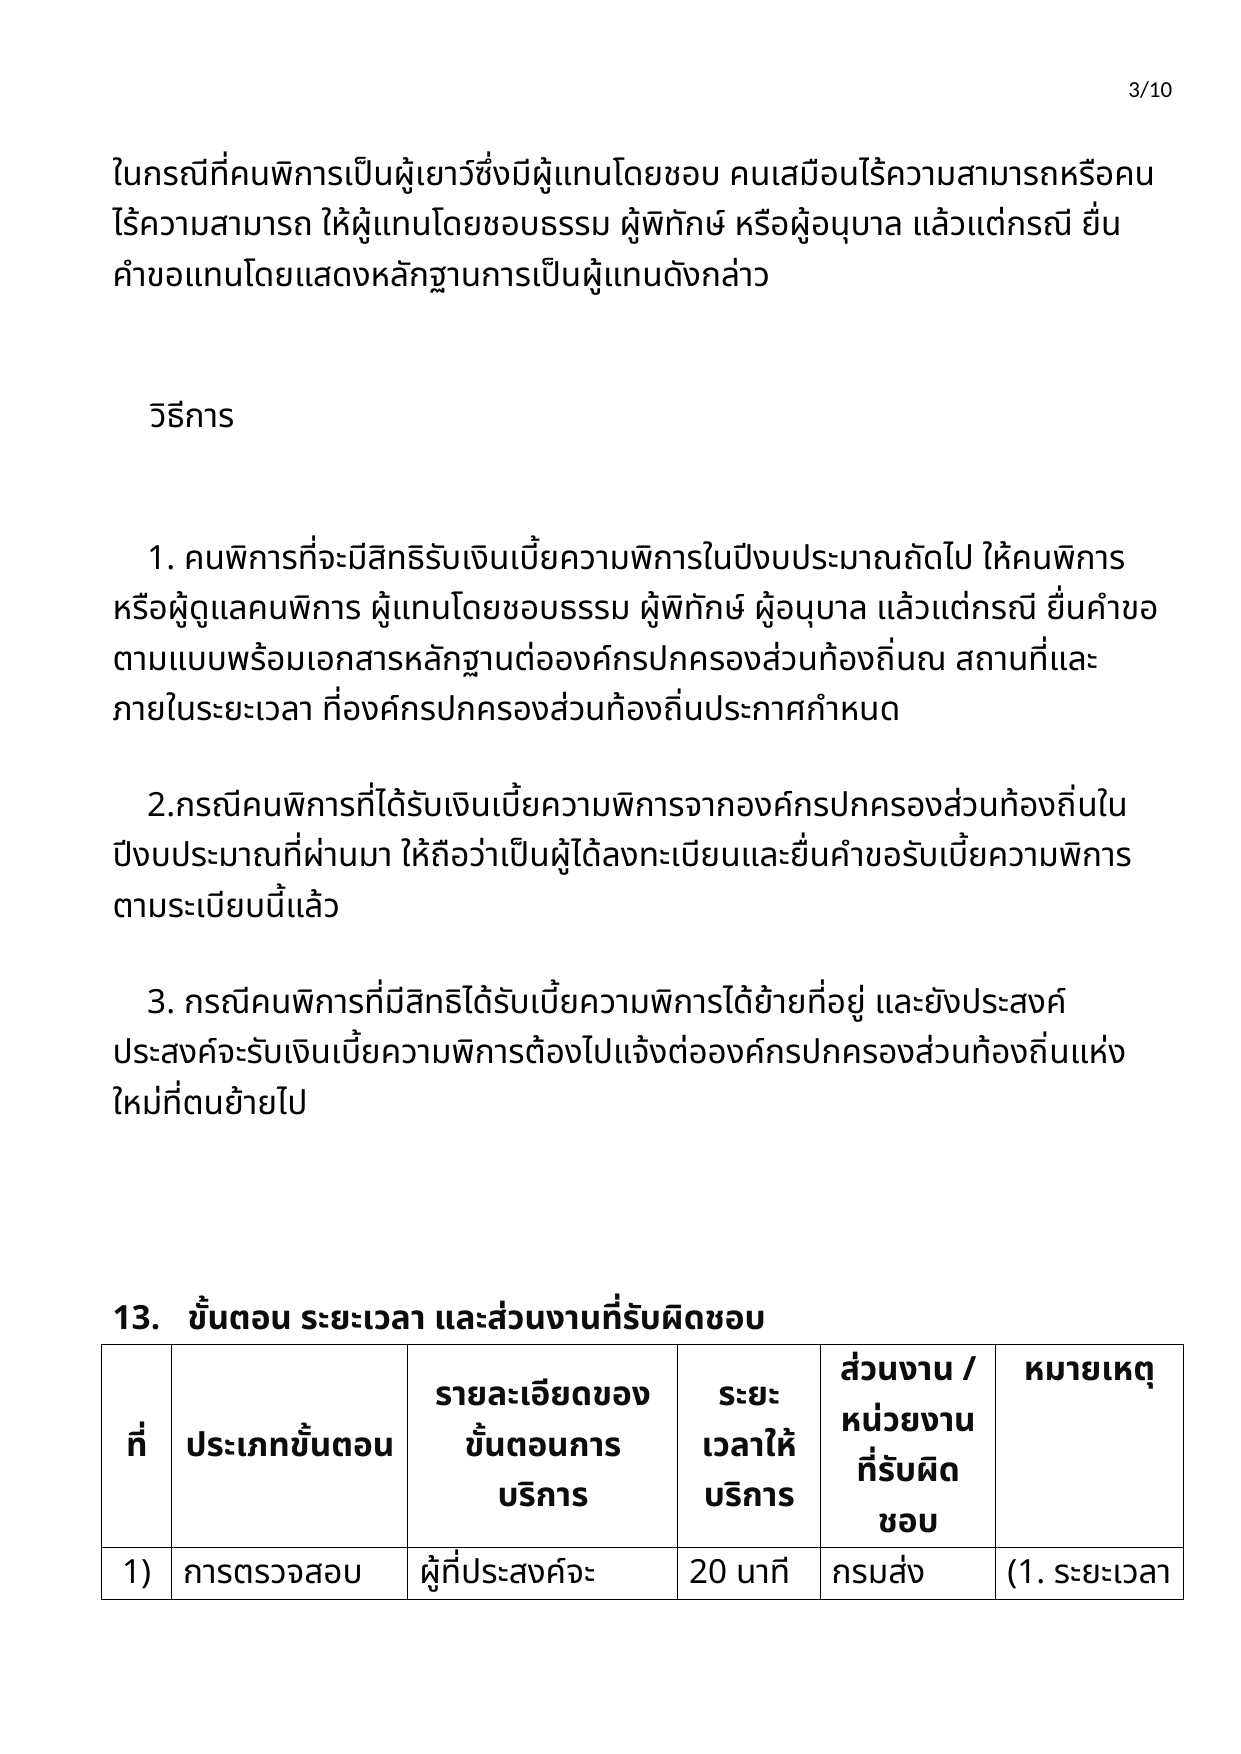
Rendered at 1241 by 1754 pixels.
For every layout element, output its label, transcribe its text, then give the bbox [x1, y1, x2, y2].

table_cell 20 นาที [678, 1548, 820, 1599]
table_header ส่วนงาน / หน่วยงานที่รับผิดชอบ [821, 1345, 995, 1547]
table_header ระยะเวลาให้บริการ [678, 1345, 820, 1547]
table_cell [408, 1548, 677, 1599]
table_cell 1) [102, 1548, 171, 1599]
table_cell การตรวจสอบเอกสาร [172, 1548, 407, 1599]
table_header ประเภทขั้นตอน [172, 1345, 407, 1547]
table_header รายละเอียดของขั้นตอนการบริการ [408, 1345, 677, 1547]
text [112, 150, 1172, 1248]
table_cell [996, 1548, 1183, 1599]
table_header หมายเหตุ [996, 1345, 1183, 1547]
table_cell กรมส่งเสริมการปกครองท้องถิ่น [821, 1548, 995, 1599]
list ขั้นตอน ระยะเวลา และส่วนงานที่รับผิดชอบ [112, 1293, 1172, 1344]
table_header ที่ [102, 1345, 171, 1547]
